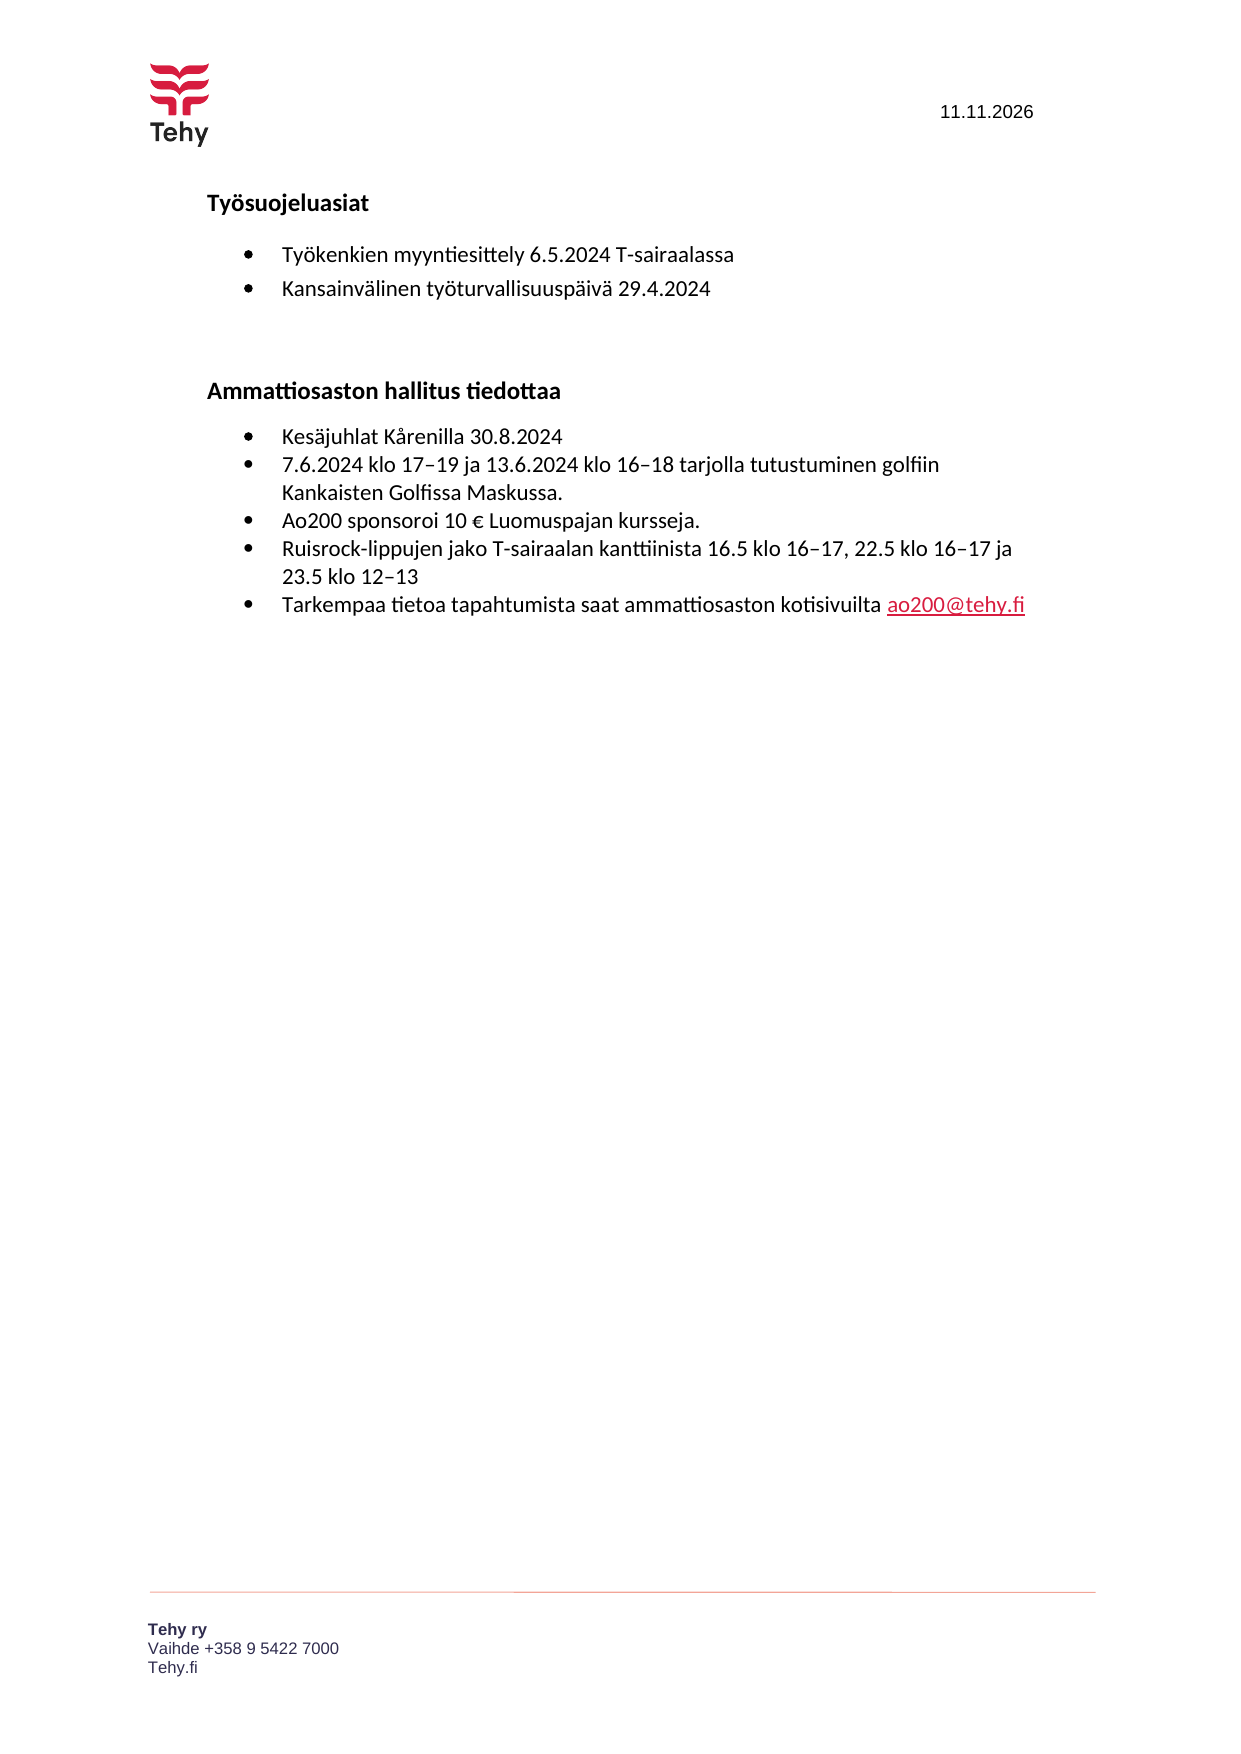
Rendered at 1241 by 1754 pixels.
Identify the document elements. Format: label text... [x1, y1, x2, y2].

list 7.6.2024 klo 17–19 ja 13.6.2024 klo 16–18 tarjolla tutustuminen golfiin Kankaisten Golfissa Maskussa. [244, 450, 1033, 506]
text Ammattiosaston hallitus tiedottaa [207, 375, 1033, 406]
picture [150, 63, 209, 147]
list Työkenkien myyntiesittely 6.5.2024 T-sairaalassa [244, 240, 1033, 268]
list Kesäjuhlat Kårenilla 30.8.2024 [244, 422, 1033, 450]
text Työsuojeluasiat [207, 187, 1033, 217]
list Ao200 sponsoroi 10 € Luomuspajan kursseja. [244, 506, 1033, 534]
list Kansainvälinen työturvallisuuspäivä 29.4.2024 [244, 274, 1033, 302]
list Ruisrock-lippujen jako T-sairaalan kanttiinista 16.5 klo 16–17, 22.5 klo 16–17 ja 23.5 klo 12–13 [244, 534, 1033, 590]
list Tarkempaa tietoa tapahtumista saat ammattiosaston kotisivuilta ao200@tehy.fi [244, 590, 1033, 618]
